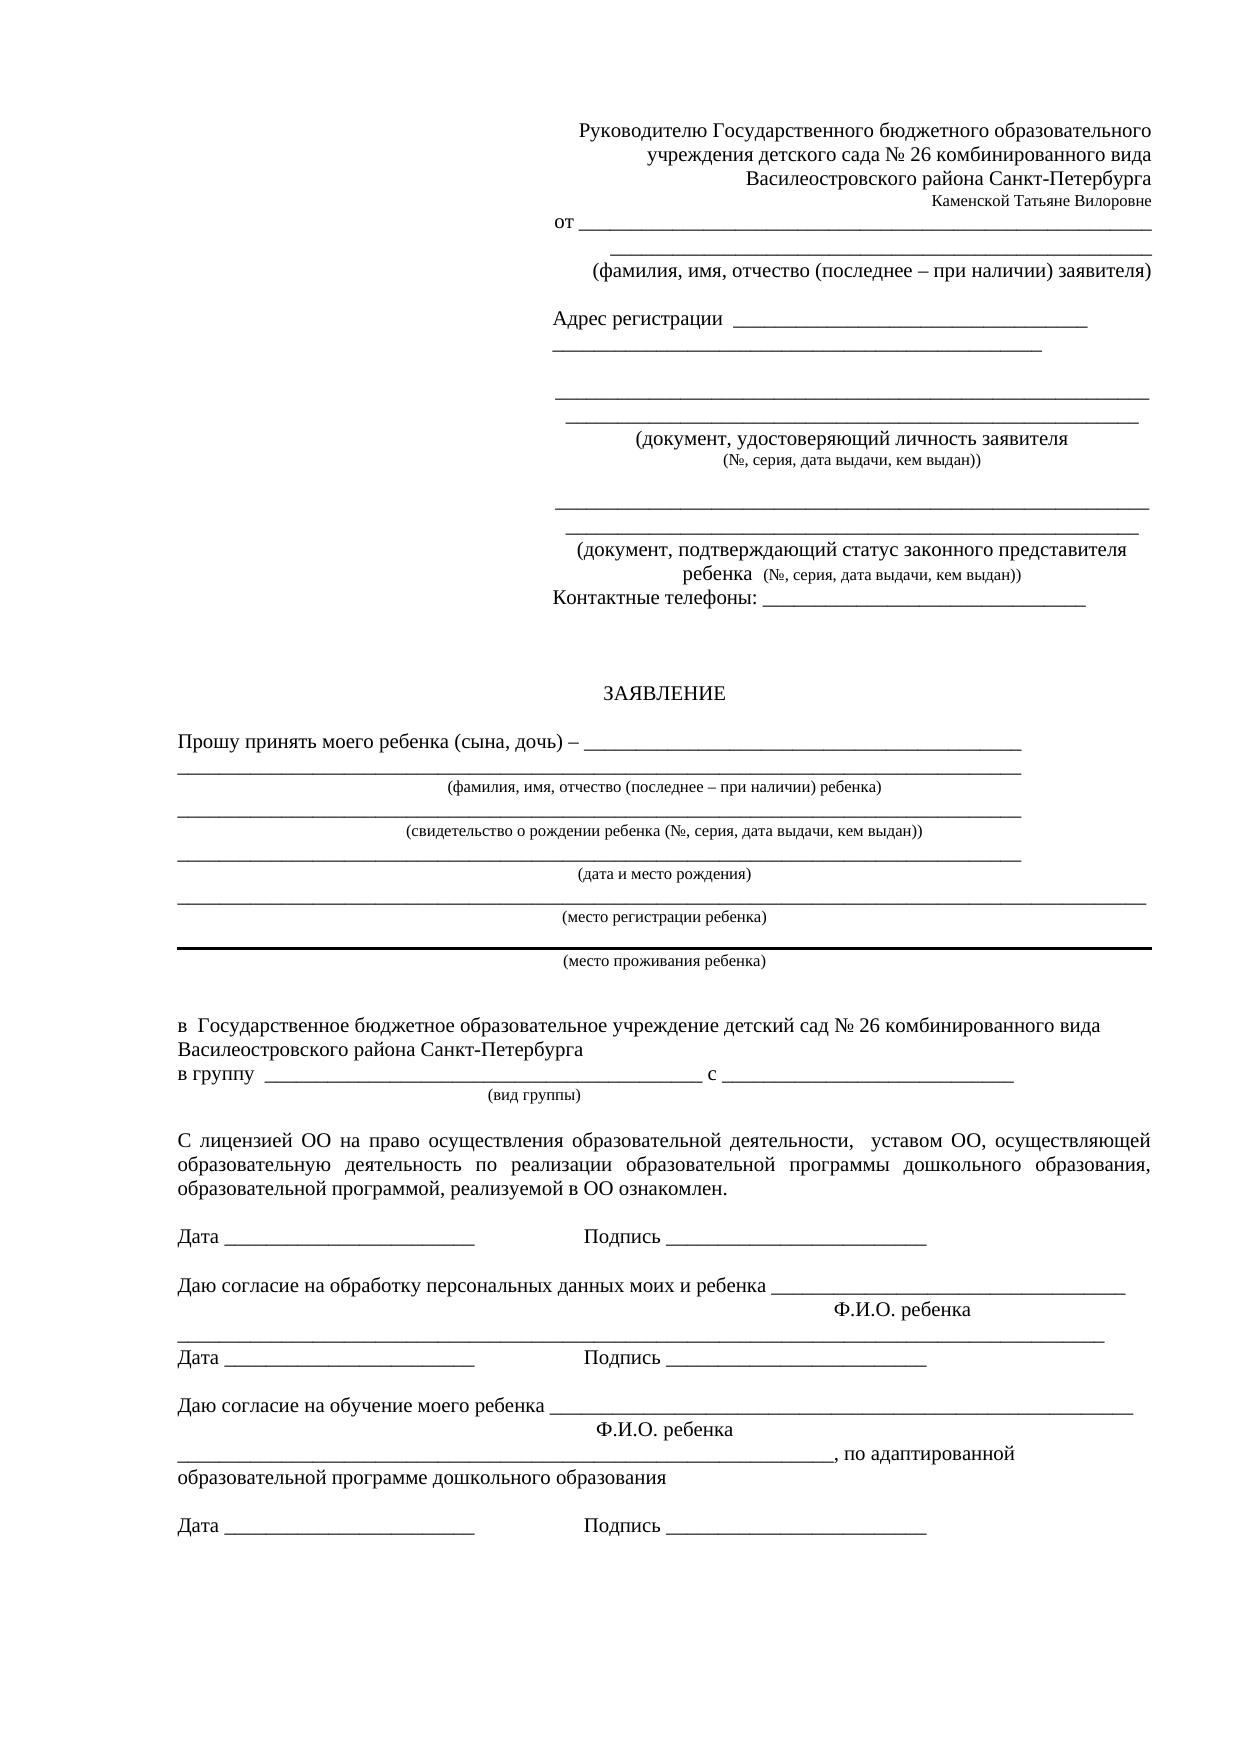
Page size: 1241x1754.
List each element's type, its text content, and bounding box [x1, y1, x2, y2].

text Адрес регистрации __________________________________ [552, 306, 1152, 330]
text Даю согласие на обработку персональных данных моих и ребенка __________________________________ [177, 1273, 1152, 1297]
text Дата ________________________ Подпись _________________________ [177, 1224, 1152, 1248]
text Контактные телефоны: _______________________________ [552, 585, 1152, 609]
text Дата ________________________ Подпись _________________________ [177, 1345, 1152, 1369]
text Даю согласие на обучение моего ребенка ________________________________________________________ [177, 1393, 1152, 1417]
text ЗАЯВЛЕНИЕ [177, 681, 1152, 705]
text Ф.И.О. ребенка [177, 1297, 1152, 1321]
text (место проживания ребенка) [177, 950, 1152, 969]
text (№, серия, дата выдачи, кем выдан)) [552, 450, 1152, 469]
text _________________________________________________________________________________ [177, 753, 1152, 777]
text (документ, подтверждающий статус законного представителя ребенка (№, серия, дата выдачи, кем выдан)) [552, 537, 1152, 585]
text _____________________________________________________________________________________________ [177, 883, 1152, 907]
text Каменской Татьяне Вилоровне [552, 190, 1152, 209]
text ________________________________________________________________________________________________________________ [552, 488, 1152, 537]
text ________________________________________________________________________________________________________________ [552, 378, 1152, 426]
text (фамилия, имя, отчество (последнее – при наличии) ребенка) [177, 777, 1152, 796]
text от _______________________________________________________ [177, 209, 1152, 233]
text (свидетельство о рождении ребенка (№, серия, дата выдачи, кем выдан)) [177, 820, 1152, 839]
text С лицензией ОО на право осуществления образовательной деятельности, уставом ОО, осуществляющей образовательную деятельность по реализации образовательной программы дошкольного образования, образовательной программой, реализуемой в ОО ознакомлен. [177, 1128, 1152, 1200]
text (место регистрации ребенка) [177, 907, 1152, 926]
text _________________________________________________________________________________________ [177, 1321, 1152, 1345]
text (вид группы) [177, 1085, 1152, 1104]
text Ф.И.О. ребенка [177, 1417, 1152, 1441]
text Прошу принять моего ребенка (сына, дочь) – __________________________________________ [177, 729, 1152, 753]
text (документ, удостоверяющий личность заявителя [552, 426, 1152, 450]
text _________________________________________________________________________________ [177, 796, 1152, 820]
text (дата и место рождения) [177, 864, 1152, 883]
text _______________________________________________________________, по адаптированной образовательной программе дошкольного образования [177, 1441, 1152, 1489]
text в группу __________________________________________ с ____________________________ [177, 1061, 1152, 1085]
text Дата ________________________ Подпись _________________________ [177, 1513, 1152, 1537]
text в Государственное бюджетное образовательное учреждение детский сад № 26 комбинированного вида Василеостровского района Санкт-Петербурга [177, 1013, 1152, 1061]
text _________________________________________________________________________________ [177, 839, 1152, 864]
text _______________________________________________ [552, 330, 1152, 354]
text ____________________________________________________ (фамилия, имя, отчество (последнее – при наличии) заявителя) [177, 233, 1152, 282]
text Руководителю Государственного бюджетного образовательного учреждения детского сада № 26 комбинированного вида Василеостровского района Санкт-Петербурга [552, 118, 1152, 190]
